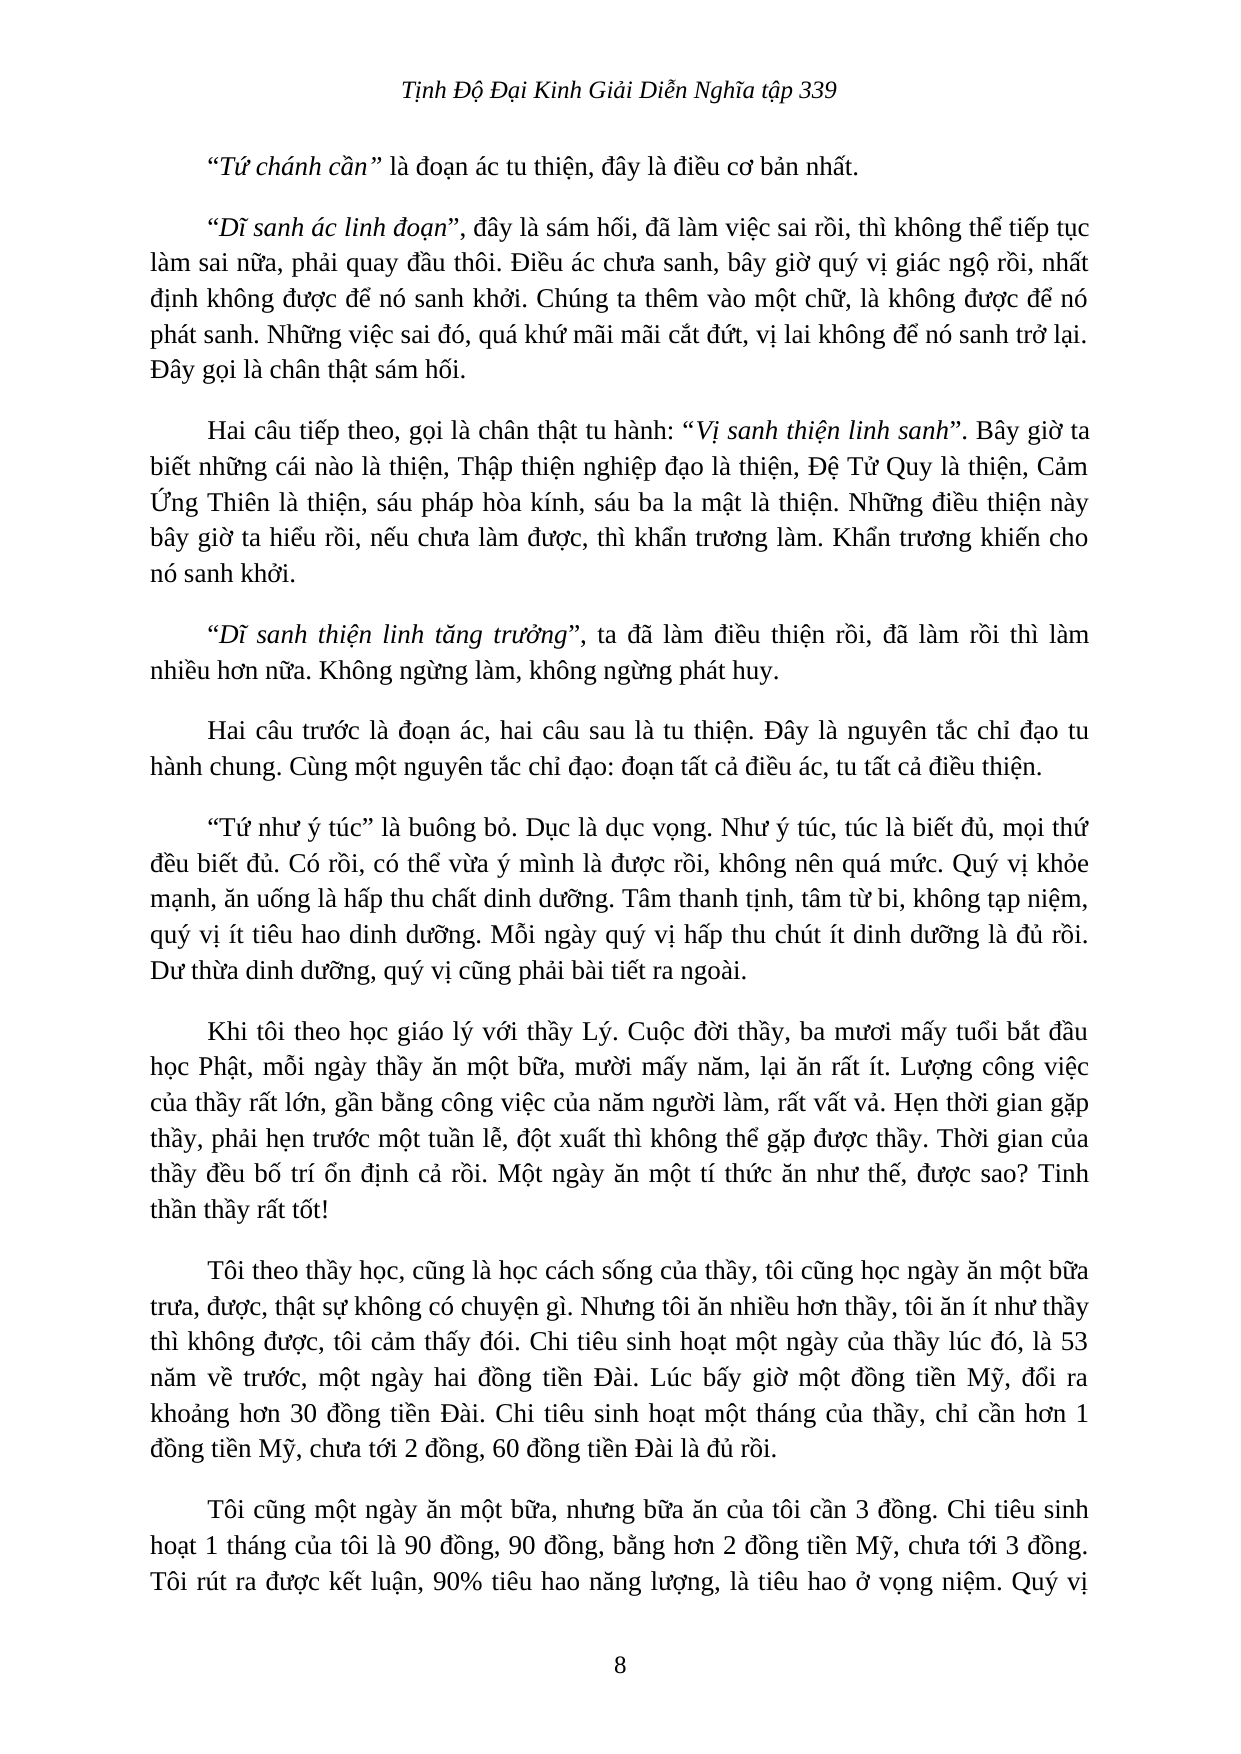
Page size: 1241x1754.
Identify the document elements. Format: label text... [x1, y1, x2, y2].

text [150, 1493, 1090, 1596]
text “Tứ chánh cần” là đoạn ác tu thiện, đây là điều cơ bản nhất. [150, 150, 1090, 181]
text Hai câu trước là đoạn ác, hai câu sau là tu thiện. Đây là nguyên tắc chỉ đạo tu hành chung. Cùng một nguyên tắc chỉ đạo: đoạn tất cả điều ác, tu tất cả điều thiện. [150, 714, 1090, 781]
text “Dĩ sanh thiện linh tăng trưởng”, ta đã làm điều thiện rồi, đã làm rồi thì làm nhiều hơn nữa. Không ngừng làm, không ngừng phát huy. [150, 618, 1090, 685]
text Khi tôi theo học giáo lý với thầy Lý. Cuộc đời thầy, ba mươi mấy tuổi bắt đầu học Phật, mỗi ngày thầy ăn một bữa, mười mấy năm, lại ăn rất ít. Lượng công việc của thầy rất lớn, gần bằng công việc của năm người làm, rất vất vả. Hẹn thời gian gặp thầy, phải hẹn trước một tuần lễ, đột xuất thì không thể gặp được thầy. Thời gian của thầy đều bố trí ổn định cả rồi. Một ngày ăn một tí thức ăn như thế, được sao? Tinh thần thầy rất tốt! [150, 1014, 1090, 1224]
text “Dĩ sanh ác linh đoạn”, đây là sám hối, đã làm việc sai rồi, thì không thể tiếp tục làm sai nữa, phải quay đầu thôi. Điều ác chưa sanh, bây giờ quý vị giác ngộ rồi, nhất định không được để nó sanh khởi. Chúng ta thêm vào một chữ, là không được để nó phát sanh. Những việc sai đó, quá khứ mãi mãi cắt đứt, vị lai không để nó sanh trở lại. Đây gọi là chân thật sám hối. [150, 211, 1090, 385]
text “Tứ như ý túc” là buông bỏ. Dục là dục vọng. Như ý túc, túc là biết đủ, mọi thứ đều biết đủ. Có rồi, có thể vừa ý mình là được rồi, không nên quá mức. Quý vị khỏe mạnh, ăn uống là hấp thu chất dinh dưỡng. Tâm thanh tịnh, tâm từ bi, không tạp niệm, quý vị ít tiêu hao dinh dưỡng. Mỗi ngày quý vị hấp thu chút ít dinh dưỡng là đủ rồi. Dư thừa dinh dưỡng, quý vị cũng phải bài tiết ra ngoài. [150, 811, 1090, 985]
text Hai câu tiếp theo, gọi là chân thật tu hành: “Vị sanh thiện linh sanh”. Bây giờ ta biết những cái nào là thiện, Thập thiện nghiệp đạo là thiện, Đệ Tử Quy là thiện, Cảm Ứng Thiên là thiện, sáu pháp hòa kính, sáu ba la mật là thiện. Những điều thiện này bây giờ ta hiểu rồi, nếu chưa làm được, thì khẩn trương làm. Khẩn trương khiến cho nó sanh khởi. [150, 414, 1090, 588]
text Tôi theo thầy học, cũng là học cách sống của thầy, tôi cũng học ngày ăn một bữa trưa, được, thật sự không có chuyện gì. Nhưng tôi ăn nhiều hơn thầy, tôi ăn ít như thầy thì không được, tôi cảm thấy đói. Chi tiêu sinh hoạt một ngày của thầy lúc đó, là 53 năm về trước, một ngày hai đồng tiền Đài. Lúc bấy giờ một đồng tiền Mỹ, đổi ra khoảng hơn 30 đồng tiền Đài. Chi tiêu sinh hoạt một tháng của thầy, chỉ cần hơn 1 đồng tiền Mỹ, chưa tới 2 đồng, 60 đồng tiền Đài là đủ rồi. [150, 1254, 1090, 1464]
